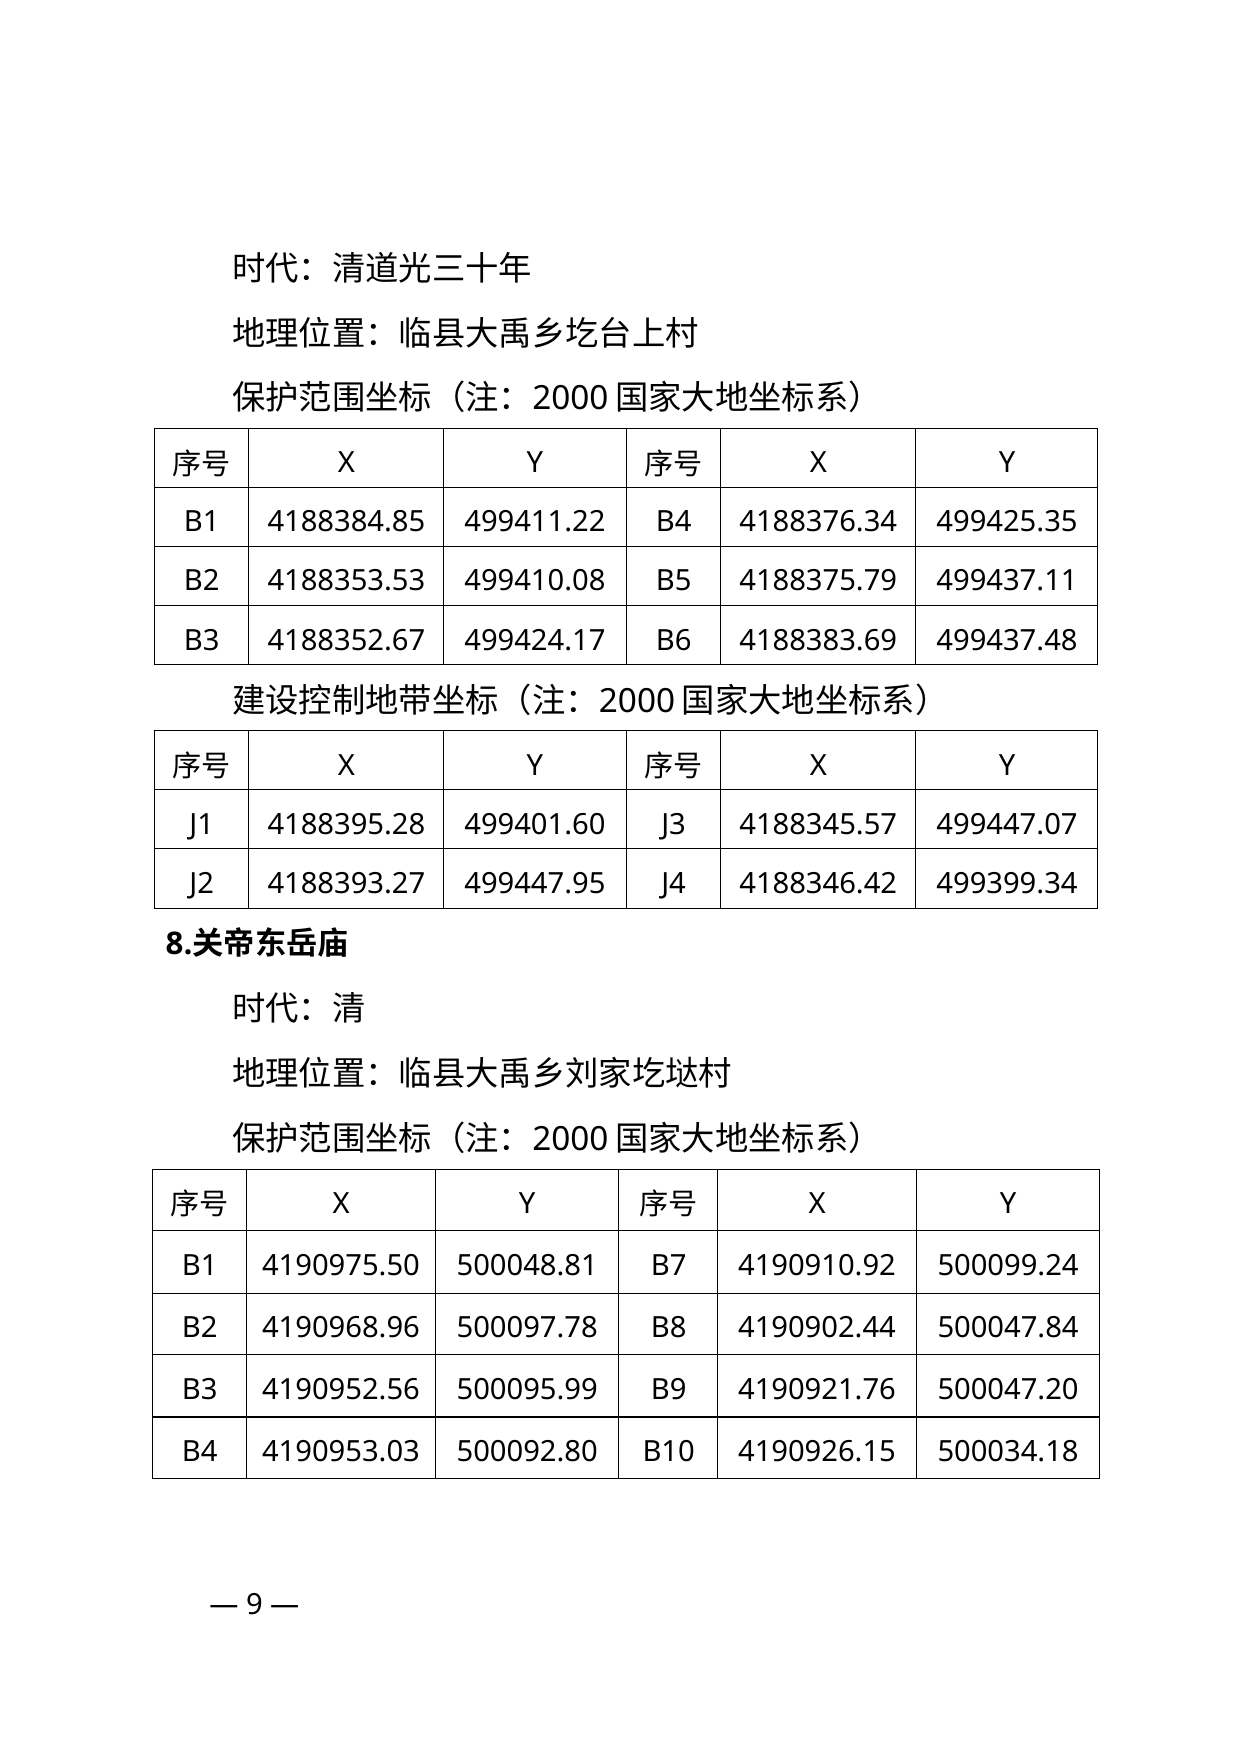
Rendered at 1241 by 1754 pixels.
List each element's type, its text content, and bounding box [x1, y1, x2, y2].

table_header Y [916, 731, 1097, 789]
table_header X [249, 429, 443, 487]
table_cell B1 [153, 1231, 246, 1292]
table_cell 4188353.53 [249, 547, 443, 605]
table_header Y [444, 731, 626, 789]
table_cell 499424.17 [444, 606, 626, 664]
table_cell B10 [619, 1418, 717, 1478]
table_cell 4190975.50 [247, 1231, 435, 1292]
table_header 序号 [627, 429, 720, 487]
table_cell 500095.99 [436, 1355, 618, 1416]
text 时代：清道光三十年 [165, 233, 1087, 298]
table_cell 4190953.03 [247, 1418, 435, 1478]
table_cell 500048.81 [436, 1231, 618, 1292]
table_cell 500099.24 [917, 1231, 1099, 1292]
table_cell 4188376.34 [721, 488, 915, 546]
table_cell B4 [153, 1418, 246, 1478]
table_header 序号 [155, 429, 248, 487]
table_cell 500047.84 [917, 1294, 1099, 1354]
table_cell 4188346.42 [721, 849, 915, 907]
table_cell 499399.34 [916, 849, 1097, 907]
table_cell 4188352.67 [249, 606, 443, 664]
table_cell 500047.20 [917, 1355, 1099, 1416]
text 建设控制地带坐标（注：2000国家大地坐标系） [165, 665, 1087, 730]
table_cell B9 [619, 1355, 717, 1416]
table_cell 4188395.28 [249, 790, 443, 848]
table_cell B2 [153, 1294, 246, 1354]
table_cell 499447.07 [916, 790, 1097, 848]
table_header 序号 [153, 1170, 246, 1230]
list 保护范围坐标（注：2000国家大地坐标系） [165, 363, 1087, 428]
table_cell B1 [155, 488, 248, 546]
table_cell 499401.60 [444, 790, 626, 848]
table_cell 4188375.79 [721, 547, 915, 605]
table_cell B3 [153, 1355, 246, 1416]
table_header 序号 [155, 731, 248, 789]
text 地理位置：临县大禹乡刘家圪垯村 [165, 1038, 1087, 1103]
table_cell 499411.22 [444, 488, 626, 546]
table_cell 4188383.69 [721, 606, 915, 664]
table_cell B7 [619, 1231, 717, 1292]
table_cell 499425.35 [916, 488, 1097, 546]
list 保护范围坐标（注：2000国家大地坐标系） [165, 1103, 1087, 1168]
table_cell 4190921.76 [718, 1355, 916, 1416]
table_header X [718, 1170, 916, 1230]
table_cell 4190910.92 [718, 1231, 916, 1292]
table_header Y [916, 429, 1097, 487]
text 时代：清 [165, 973, 1087, 1038]
table_header Y [917, 1170, 1099, 1230]
table_cell J1 [155, 790, 248, 848]
table_cell B6 [627, 606, 720, 664]
table_cell B5 [627, 547, 720, 605]
table_cell 4188345.57 [721, 790, 915, 848]
table_cell B3 [155, 606, 248, 664]
text 8.关帝东岳庙 [165, 909, 1087, 973]
table_header X [247, 1170, 435, 1230]
table_header Y [444, 429, 626, 487]
table_cell 4190902.44 [718, 1294, 916, 1354]
table_cell J4 [627, 849, 720, 907]
table_cell 4188393.27 [249, 849, 443, 907]
table_cell 4190926.15 [718, 1418, 916, 1478]
table_cell 500097.78 [436, 1294, 618, 1354]
table_cell 4190952.56 [247, 1355, 435, 1416]
table_cell 499437.48 [916, 606, 1097, 664]
table_cell J2 [155, 849, 248, 907]
table_header 序号 [627, 731, 720, 789]
table_cell 4190968.96 [247, 1294, 435, 1354]
table_header 序号 [619, 1170, 717, 1230]
table_cell 500092.80 [436, 1418, 618, 1478]
table_cell B2 [155, 547, 248, 605]
table_header X [249, 731, 443, 789]
table_cell 499410.08 [444, 547, 626, 605]
table_header Y [436, 1170, 618, 1230]
text 地理位置：临县大禹乡圪台上村 [165, 298, 1087, 363]
table_cell 499447.95 [444, 849, 626, 907]
table_cell 500034.18 [917, 1418, 1099, 1478]
table_cell 499437.11 [916, 547, 1097, 605]
table_header X [721, 731, 915, 789]
table_cell B4 [627, 488, 720, 546]
table_header X [721, 429, 915, 487]
table_cell 4188384.85 [249, 488, 443, 546]
table_cell J3 [627, 790, 720, 848]
table_cell B8 [619, 1294, 717, 1354]
